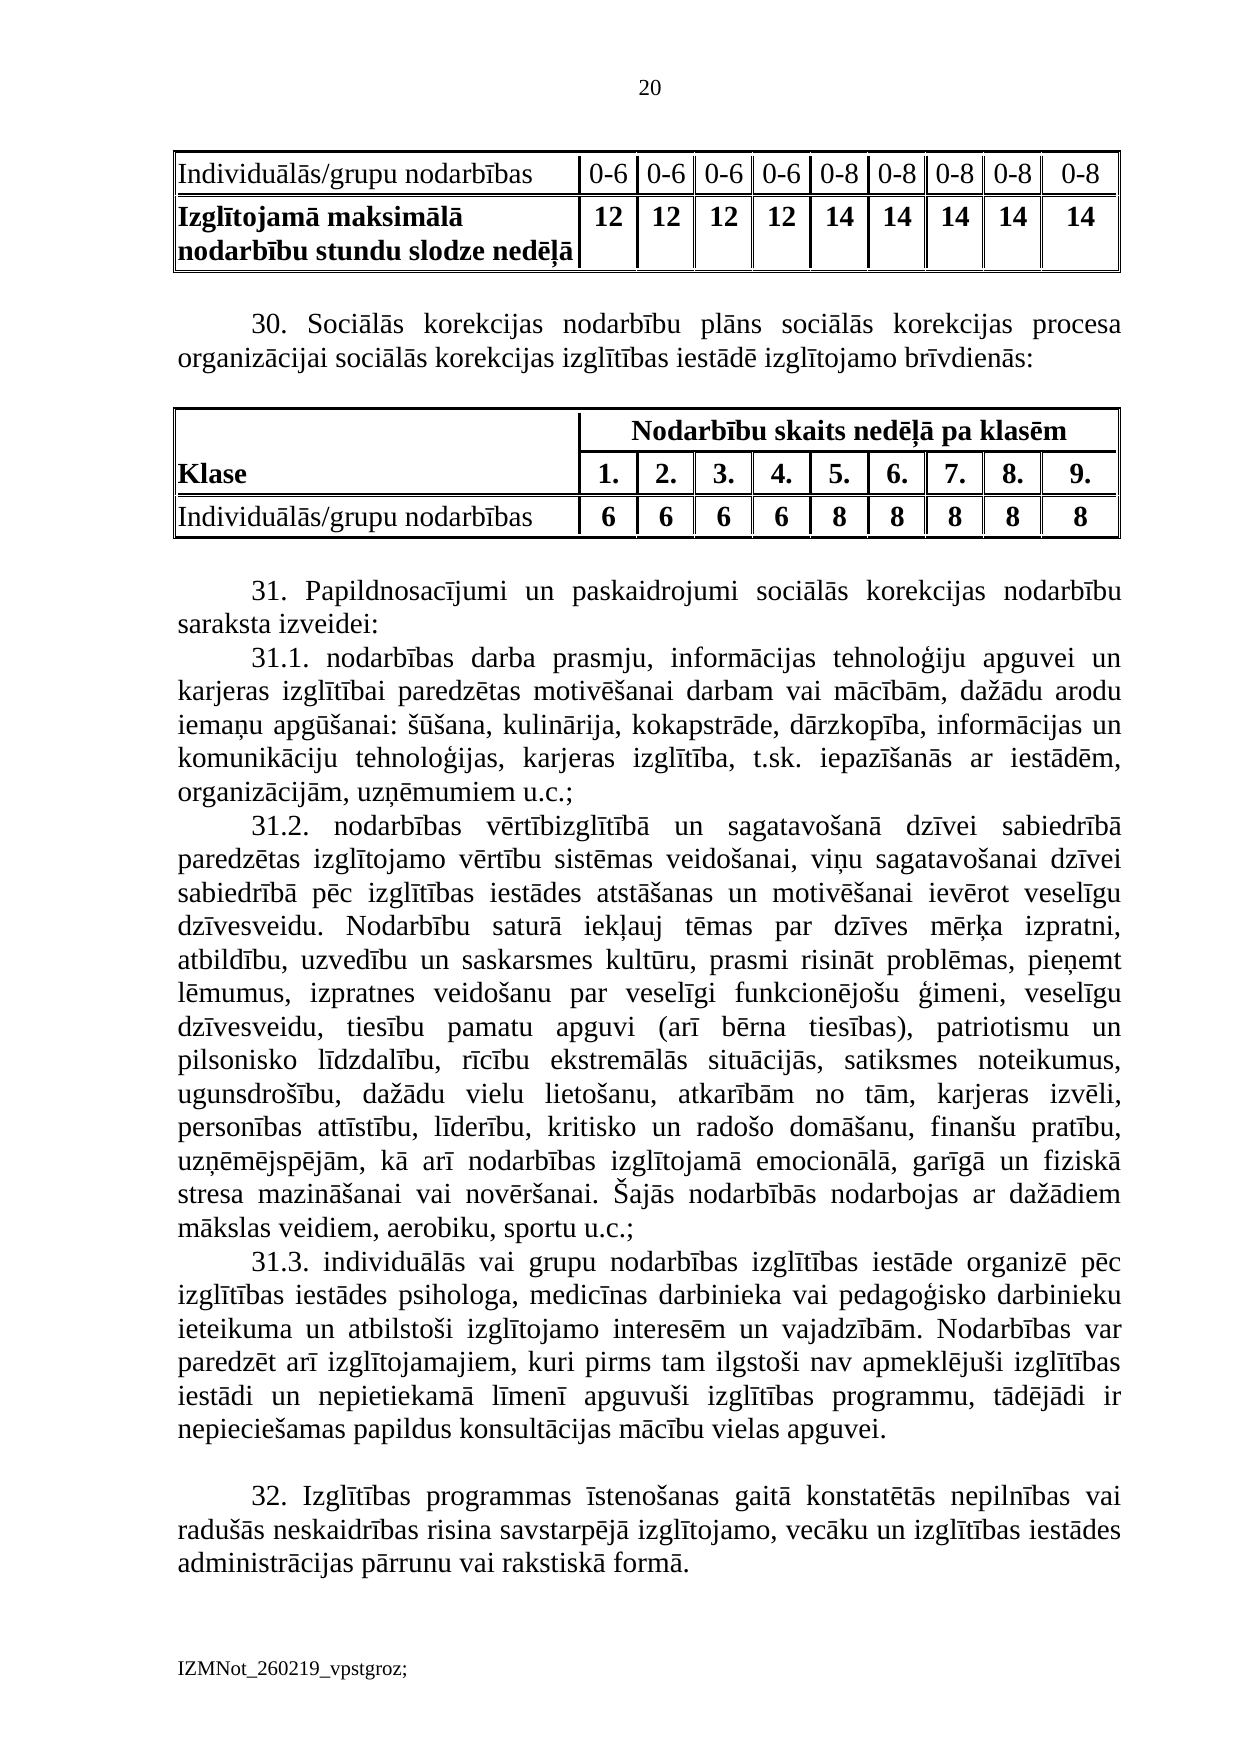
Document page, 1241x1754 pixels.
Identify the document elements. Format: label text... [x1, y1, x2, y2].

table_cell 0-6 [753, 153, 810, 193]
table_cell 6 [695, 497, 752, 536]
table_cell 12 [637, 197, 695, 269]
table_cell 8 [1042, 493, 1118, 536]
table_cell 14 [926, 197, 984, 269]
table_cell 8. [985, 453, 1040, 493]
table_cell 6. [870, 453, 924, 493]
table_cell Izglītojamā maksimālā nodarbību stundu slodze nedēļā [176, 193, 579, 269]
table_cell 12 [695, 197, 752, 269]
table_cell 8 [984, 497, 1042, 536]
text 31. Papildnosacījumi un paskaidrojumi sociālās korekcijas nodarbību saraksta izveidei: [177, 573, 1122, 640]
table_cell 6 [579, 497, 637, 536]
table_cell 5. [812, 453, 867, 493]
table_cell 0-6 [637, 153, 695, 193]
table_cell 14 [810, 197, 868, 269]
table_cell 14 [868, 193, 926, 269]
table_cell Individuālās/grupu nodarbības [176, 153, 579, 193]
table_cell 2. [639, 453, 693, 493]
table_cell 0-8 [868, 152, 926, 193]
table_cell 0-6 [695, 153, 752, 193]
table_cell 0-8 [984, 153, 1042, 193]
table_cell 14 [984, 197, 1042, 269]
table_cell 0-6 [579, 152, 637, 193]
table_cell 4. [754, 453, 809, 493]
table_cell 8 [810, 497, 868, 536]
table_cell 6 [753, 497, 810, 536]
text 30. Sociālās korekcijas nodarbību plāns sociālās korekcijas procesa organizācijai sociālās korekcijas izglītības iestādē izglītojamo brīvdienās: [177, 306, 1122, 373]
table_cell 3. [696, 453, 751, 493]
text 31.2. nodarbības vērtībizglītībā un sagatavošanā dzīvei sabiedrībā paredzētas izglītojamo vērtību sistēmas veidošanai, viņu sagatavošanai dzīvei sabiedrībā pēc izglītības iestādes atstāšanas un motivēšanai ievērot veselīgu dzīvesveidu. Nodarbību saturā iekļauj tēmas par dzīves mērķa izpratni, atbildību, uzvedību un saskarsmes kultūru, prasmi risināt problēmas, pieņemt lēmumus, izpratnes veidošanu par veselīgi funkcionējošu ģimeni, veselīgu dzīvesveidu, tiesību pamatu apguvi (arī bērna tiesības), patriotismu un pilsonisko līdzdalību, rīcību ekstremālās situācijās, satiksmes noteikumus, ugunsdrošību, dažādu vielu lietošanu, atkarībām no tām, karjeras izvēli, personības attīstību, līderību, kritisko un radošo domāšanu, finanšu pratību, uzņēmējspējām, kā arī nodarbības izglītojamā emocionālā, garīgā un fiziskā stresa mazināšanai vai novēršanai. Šajās nodarbībās nodarbojas ar dažādiem mākslas veidiem, aerobiku, sportu u.c.; [177, 808, 1122, 1244]
table_cell 12 [579, 197, 637, 269]
table_cell 8 [868, 493, 926, 536]
table_cell 8 [926, 497, 984, 536]
table_cell 9. [1043, 450, 1118, 493]
table_cell 7. [928, 453, 982, 493]
table_header Nodarbību skaits nedēļā pa klasēm [579, 410, 1118, 450]
table_cell 0-8 [1042, 153, 1118, 193]
text 31.3. individuālās vai grupu nodarbības izglītības iestāde organizē pēc izglītības iestādes psihologa, medicīnas darbinieka vai pedagoģisko darbinieku ieteikuma un atbilstoši izglītojamo interesēm un vajadzībām. Nodarbības var paredzēt arī izglītojamajiem, kuri pirms tam ilgstoši nav apmeklējuši izglītības iestādi un nepietiekamā līmenī apguvuši izglītības programmu, tādējādi ir nepieciešamas papildus konsultācijas mācību vielas apguvei. [177, 1244, 1122, 1445]
text 31.1. nodarbības darba prasmju, informācijas tehnoloģiju apguvei un karjeras izglītībai paredzētas motivēšanai darbam vai mācībām, dažādu arodu iemaņu apgūšanai: šūšana, kulinārija, kokapstrāde, dārzkopība, informācijas un komunikāciju tehnoloģijas, karjeras izglītība, t.sk. iepazīšanās ar iestādēm, organizācijām, uzņēmumiem u.c.; [177, 640, 1122, 808]
table_cell 1. [581, 453, 636, 493]
table_cell 14 [1042, 193, 1118, 269]
table_cell 12 [753, 197, 810, 269]
table_cell 0-8 [810, 152, 868, 193]
text 32. Izglītības programmas īstenošanas gaitā konstatētās nepilnības vai radušās neskaidrības risina savstarpējā izglītojamo, vecāku un izglītības iestādes administrācijas pārrunu vai rakstiskā formā. [177, 1478, 1122, 1579]
table_cell 0-8 [926, 153, 984, 193]
table_header Klase [176, 410, 579, 493]
table_cell 6 [637, 497, 695, 536]
table_cell Individuālās/grupu nodarbības [176, 493, 579, 536]
